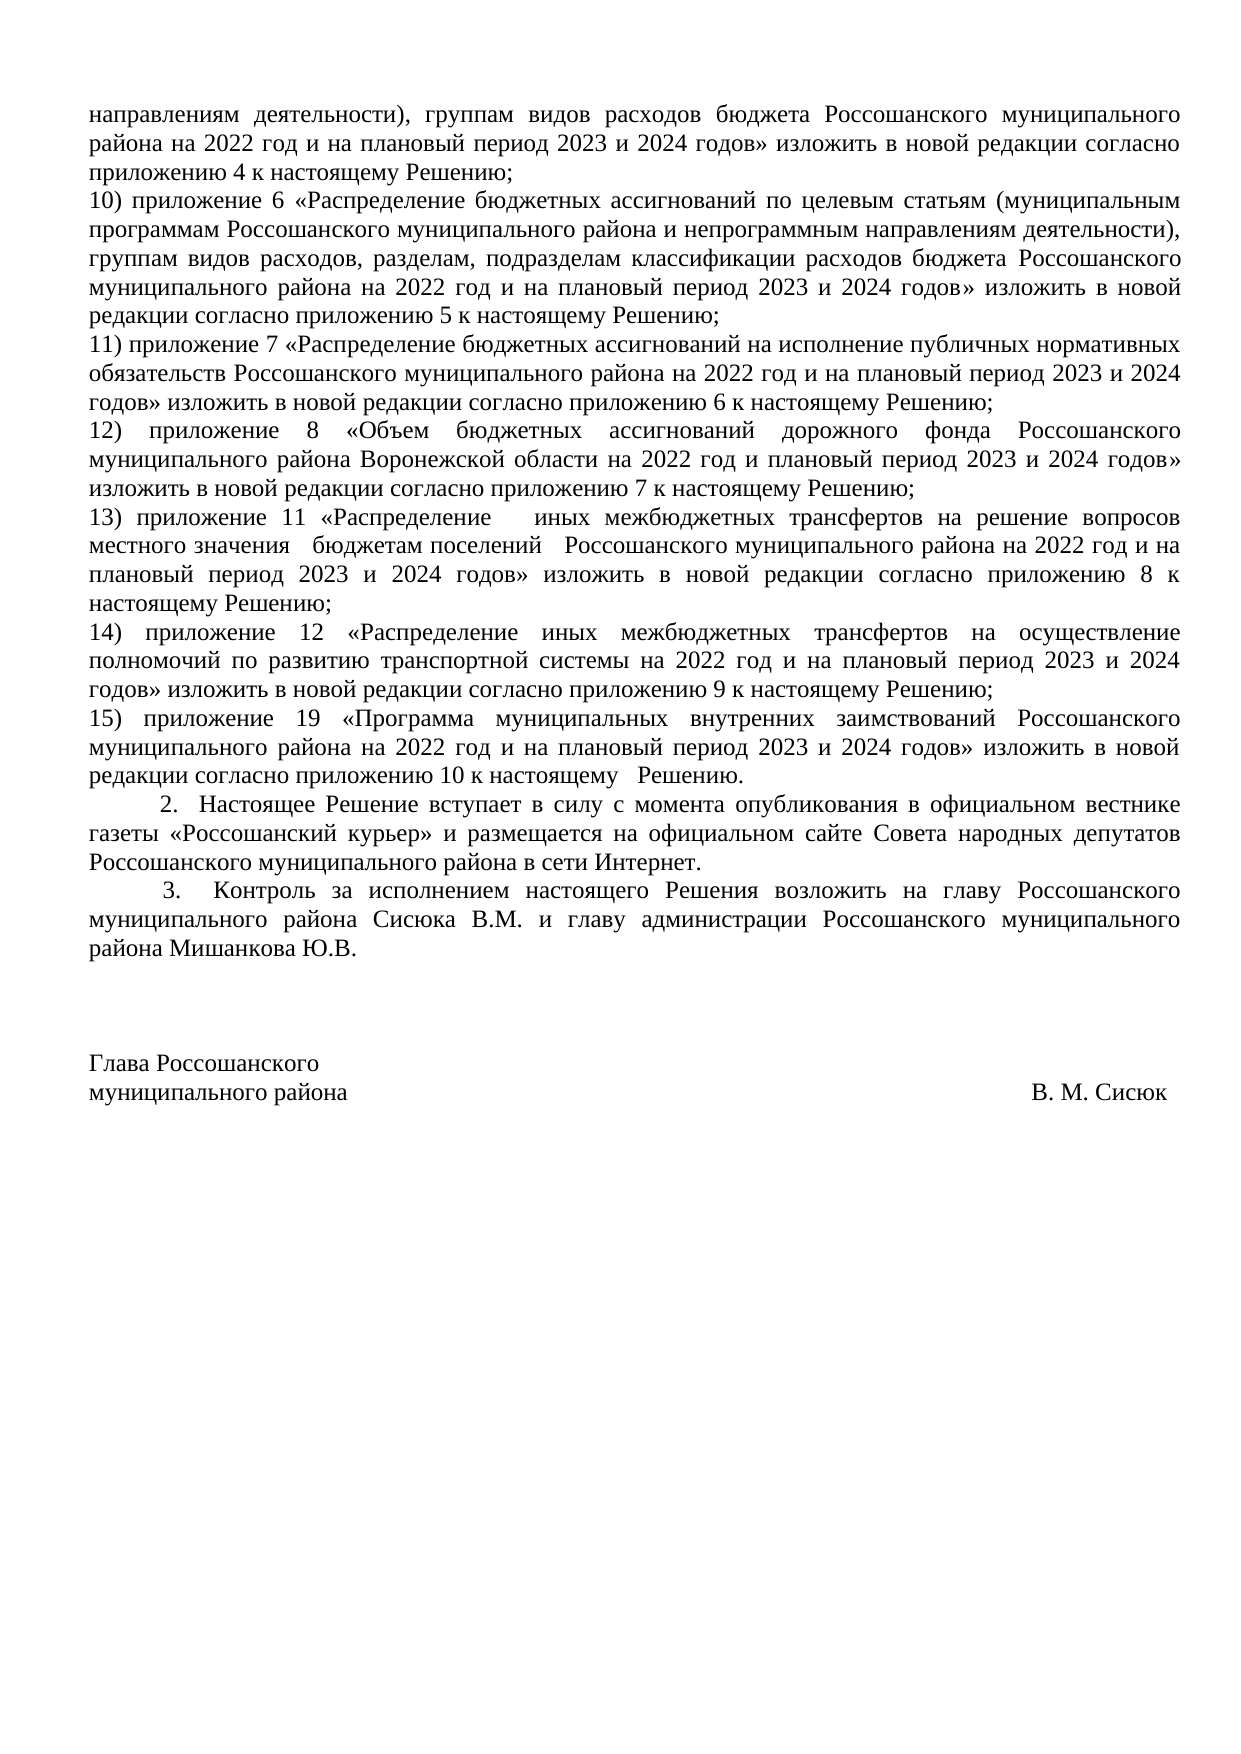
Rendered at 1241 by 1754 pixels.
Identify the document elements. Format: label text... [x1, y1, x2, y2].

title 15) приложение 19 «Программа муниципальных внутренних заимствований Россошанского муниципального района на 2022 год и на плановый период 2023 и 2024 годов» изложить в новой редакции согласно приложению 10 к настоящему Решению. [89, 703, 1181, 789]
text 10) приложение 6 «Распределение бюджетных ассигнований по целевым статьям (муниципальным программам Россошанского муниципального района и непрограммным направлениям деятельности), группам видов расходов, разделам, подразделам классификации расходов бюджета Россошанского муниципального района на 2022 год и на плановый период 2023 и 2024 годов» изложить в новой редакции согласно приложению 5 к настоящему Решению; [89, 185, 1181, 329]
title Глава Россошанского [89, 1048, 1205, 1077]
text 12) приложение 8 «Объем бюджетных ассигнований дорожного фонда Россошанского муниципального района Воронежской области на 2022 год и плановый период 2023 и 2024 годов» изложить в новой редакции согласно приложению 7 к настоящему Решению; [89, 415, 1181, 502]
text 14) приложение 12 «Распределение иных межбюджетных трансфертов на осуществление полномочий по развитию транспортной системы на 2022 год и на плановый период 2023 и 2024 годов» изложить в новой редакции согласно приложению 9 к настоящему Решению; [89, 617, 1181, 703]
title 2. Настоящее Решение вступает в силу с момента опубликования в официальном вестнике газеты «Россошанский курьер» и размещается на официальном сайте Совета народных депутатов Россошанского муниципального района в сети Интернет. [89, 789, 1181, 875]
title 13) приложение 11 «Распределение иных межбюджетных трансфертов на решение вопросов местного значения бюджетам поселений Россошанского муниципального района на 2022 год и на плановый период 2023 и 2024 годов» изложить в новой редакции согласно приложению 8 к настоящему Решению; [89, 502, 1181, 617]
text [89, 99, 1181, 185]
title муниципального района В. М. Сисюк [89, 1077, 1205, 1105]
title 11) приложение 7 «Распределение бюджетных ассигнований на исполнение публичных нормативных обязательств Россошанского муниципального района на 2022 год и на плановый период 2023 и 2024 годов» изложить в новой редакции согласно приложению 6 к настоящему Решению; [89, 329, 1181, 415]
title 3. Контроль за исполнением настоящего Решения возложить на главу Россошанского муниципального района Сисюка В.М. и главу администрации Россошанского муниципального района Мишанкова Ю.В. [89, 875, 1181, 962]
